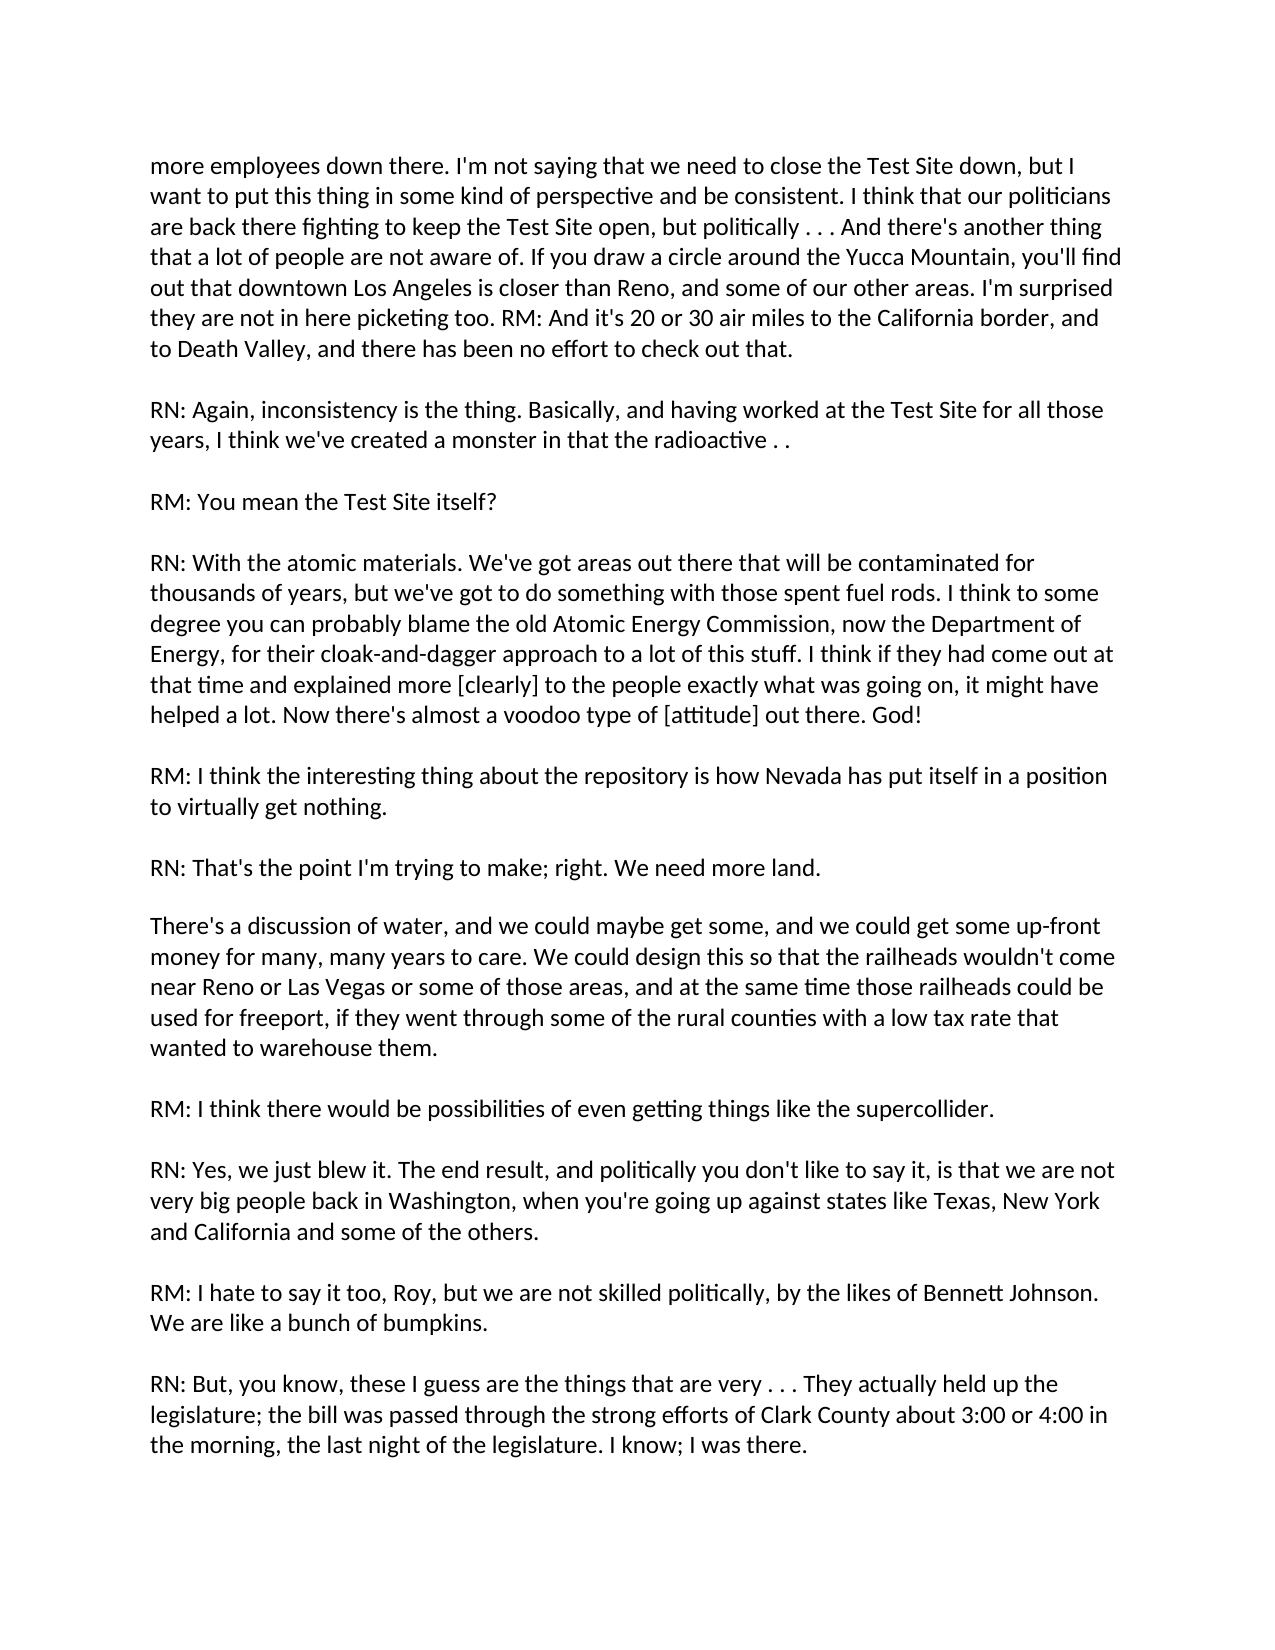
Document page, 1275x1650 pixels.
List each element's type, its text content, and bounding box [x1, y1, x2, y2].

text RN: But, you know, these I guess are the things that are very . . . They actually held up the legislature; the bill was passed through the strong efforts of Clark County about 3:00 or 4:00 in the morning, the last night of the legislature. I know; I was there. [150, 1368, 1125, 1460]
text RM: I think there would be possibilities of even getting things like the supercollider. [150, 1094, 1125, 1124]
text RN: Again, inconsistency is the thing. Basically, and having worked at the Test Site for all those years, I think we've created a monster in that the radioactive . . [150, 394, 1125, 455]
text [150, 150, 1125, 364]
text RN: Yes, we just blew it. The end result, and politically you don't like to say it, is that we are not very big people back in Washington, when you're going up against states like Texas, New York and California and some of the others. [150, 1155, 1125, 1246]
text RN: With the atomic materials. We've got areas out there that will be contaminated for thousands of years, but we've got to do something with those spent fuel rods. I think to some degree you can probably blame the old Atomic Energy Commission, now the Department of Energy, for their cloak-and-dagger approach to a lot of this stuff. I think if they had come out at that time and explained more [clearly] to the people exactly what was going on, it might have helped a lot. Now there's almost a voodoo type of [attitude] out there. God! [150, 547, 1125, 730]
text RM: I hate to say it too, Roy, but we are not skilled politically, by the likes of Bennett Johnson. We are like a bunch of bumpkins. [150, 1277, 1125, 1338]
text RN: That's the point I'm trying to make; right. We need more land. [150, 852, 1125, 882]
text RM: I think the interesting thing about the repository is how Nevada has put itself in a position to virtually get nothing. [150, 760, 1125, 821]
text RM: You mean the Test Site itself? [150, 486, 1125, 516]
text There's a discussion of water, and we could maybe get some, and we could get some up-front money for many, many years to care. We could design this so that the railheads wouldn't come near Reno or Las Vegas or some of those areas, and at the same time those railheads could be used for freeport, if they went through some of the rural counties with a low tax rate that wanted to warehouse them. [150, 911, 1125, 1063]
